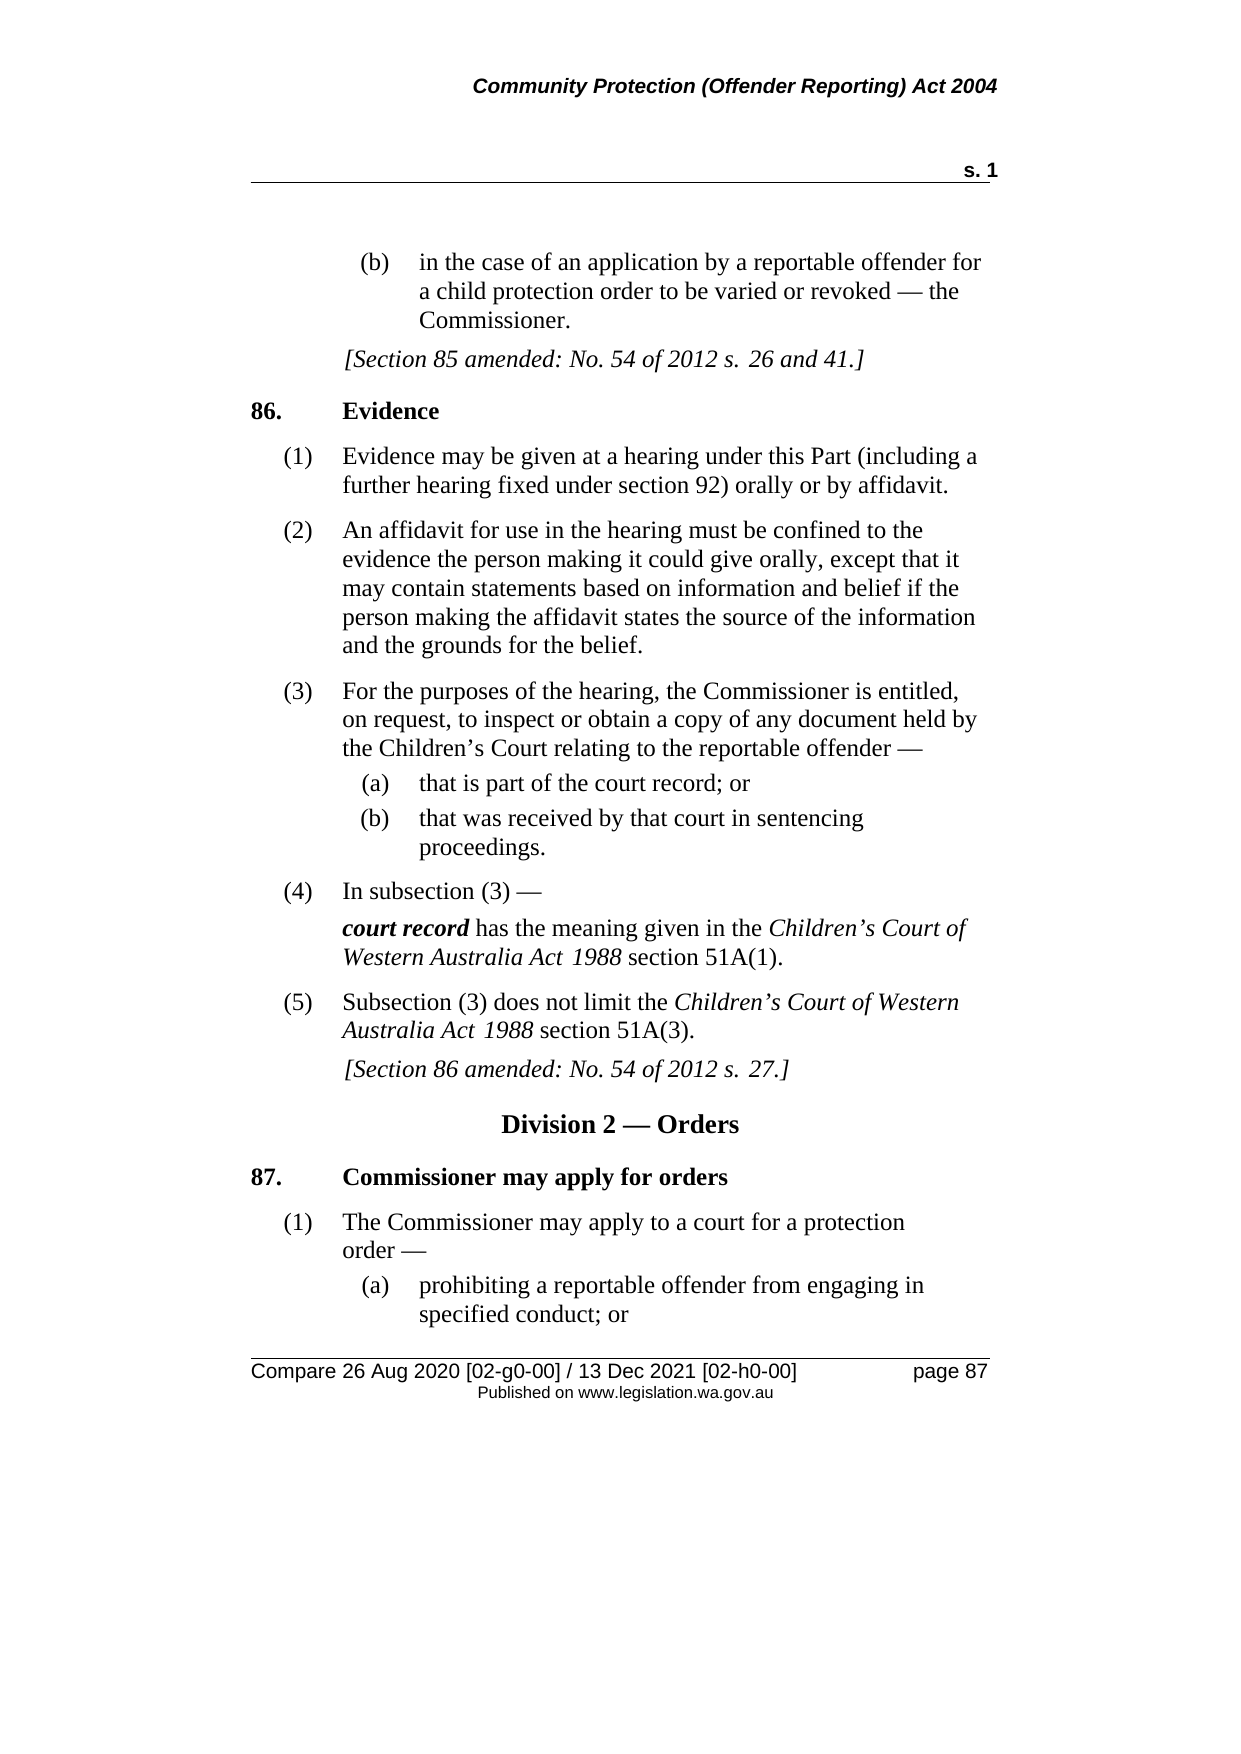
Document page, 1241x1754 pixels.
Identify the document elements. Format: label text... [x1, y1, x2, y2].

text (b) that was received by that court in sentencing proceedings. [251, 803, 990, 861]
text (3) For the purposes of the hearing, the Commissioner is entitled, on request, to inspect or obtain a copy of any document held by the Children’s Court relating to the reportable offender — [251, 676, 990, 762]
text [Section 85 amended: No. 54 of 2012 s. 26 and 41.] [251, 344, 990, 373]
subtitle 87. Commissioner may apply for orders [251, 1162, 990, 1191]
subtitle 86. Evidence [251, 396, 990, 424]
text (2) An affidavit for use in the hearing must be confined to the evidence the person making it could give orally, except that it may contain statements based on information and belief if the person making the affidavit states the source of the information and the grounds for the belief. [251, 515, 990, 659]
text court record has the meaning given in the Children’s Court of Western Australia Act 1988 section 51A(1). [251, 913, 990, 971]
text (1) Evidence may be given at a hearing under this Part (including a further hearing fixed under section 92) orally or by affidavit. [251, 441, 990, 499]
text (a) that is part of the court record; or [251, 768, 990, 797]
text (b) in the case of an application by a reportable offender for a child protection order to be varied or revoked — the Commissioner. [251, 247, 990, 334]
text (1) The Commissioner may apply to a court for a protection order — [251, 1207, 990, 1264]
text (a) prohibiting a reportable offender from engaging in specified conduct; or [251, 1271, 990, 1328]
subtitle Division 2 — Orders [251, 1108, 990, 1139]
text (5) Subsection (3) does not limit the Children’s Court of Western Australia Act 1988 section 51A(3). [251, 987, 990, 1044]
text (4) In subsection (3) — [251, 876, 990, 905]
text [Section 86 amended: No. 54 of 2012 s. 27.] [251, 1054, 990, 1083]
